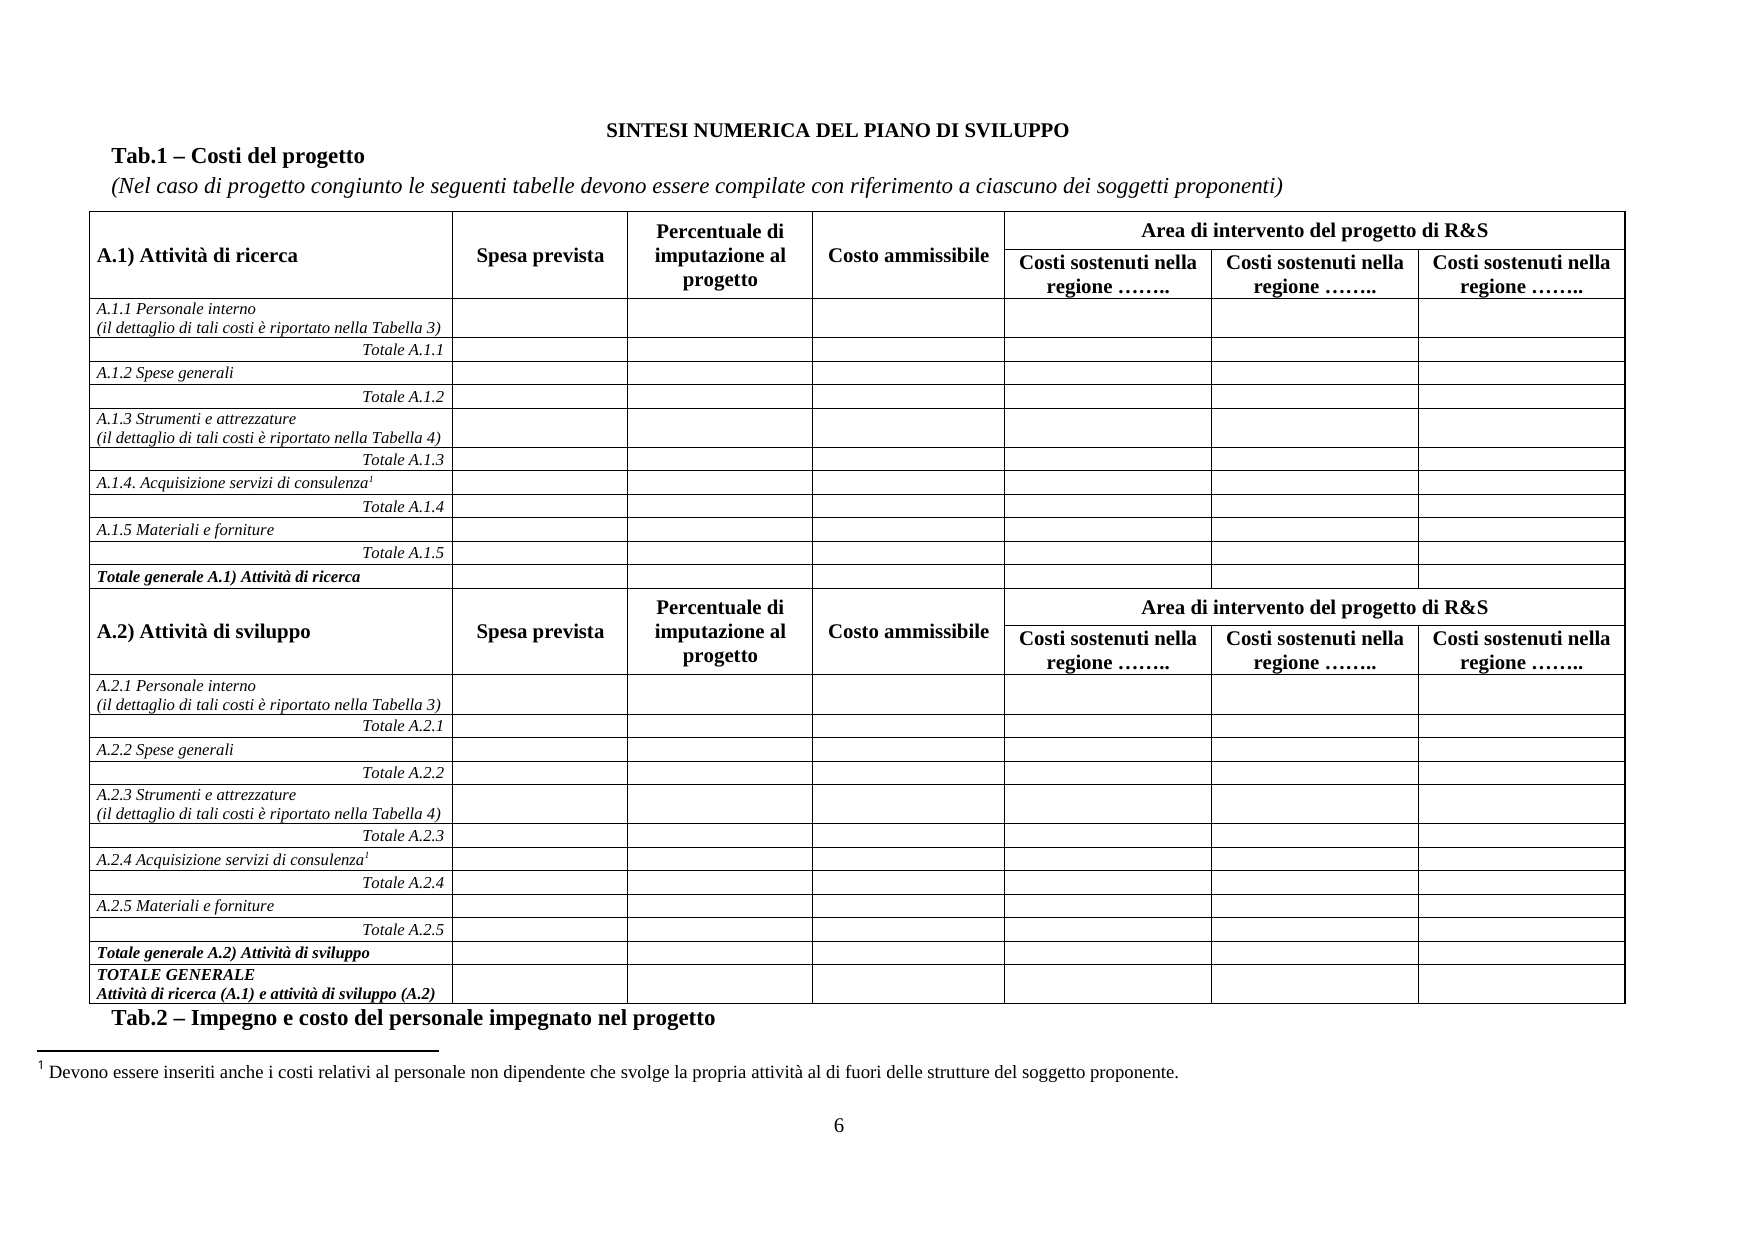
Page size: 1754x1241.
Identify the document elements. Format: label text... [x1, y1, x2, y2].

table_cell [453, 738, 627, 761]
table_cell [453, 895, 627, 917]
table_cell [628, 942, 812, 964]
table_cell [628, 824, 812, 847]
table_cell [1419, 675, 1624, 714]
table_cell [1419, 362, 1624, 384]
table_cell A.1.4. Acquisizione servizi di consulenza1 [90, 471, 452, 494]
table_cell [813, 362, 1004, 384]
table_cell [813, 824, 1004, 847]
table_cell [1212, 565, 1418, 588]
table_cell Totale A.1.3 [90, 448, 452, 470]
text Tab.2 – Impegno e costo del personale impegnato nel progetto [111, 1004, 1641, 1031]
table_cell [1419, 918, 1624, 941]
table_cell Totale A.2.4 [90, 871, 452, 894]
table_cell [813, 338, 1004, 361]
table_cell [1005, 715, 1211, 737]
table_cell [1419, 785, 1624, 823]
table_cell Totale A.1.1 [90, 338, 452, 361]
table_cell [628, 918, 812, 941]
table_cell A.2.2 Spese generali [90, 738, 452, 761]
table_cell [1005, 871, 1211, 894]
table_cell A.1.5 Materiali e forniture [90, 518, 452, 541]
table_cell [1005, 338, 1211, 361]
table_cell Totale A.2.1 [90, 715, 452, 737]
table_cell [1419, 338, 1624, 361]
table_cell A.1.1 Personale interno (il dettaglio di tali costi è riportato nella Tabella 3) [90, 299, 452, 337]
table_cell A.2.3 Strumenti e attrezzature (il dettaglio di tali costi è riportato nella Tabella 4) [90, 785, 452, 823]
table_cell [1005, 965, 1211, 1003]
table_cell [1005, 518, 1211, 541]
table_cell A.1.3 Strumenti e attrezzature (il dettaglio di tali costi è riportato nella Tabella 4) [90, 409, 452, 447]
table_cell [813, 385, 1004, 408]
table_cell [813, 738, 1004, 761]
table_cell [813, 518, 1004, 541]
table_cell [628, 762, 812, 784]
table_cell [1212, 299, 1418, 337]
table_cell Costo ammissibile [813, 589, 1004, 674]
table_cell [628, 965, 812, 1003]
table_header Area di intervento del progetto di R&S [1005, 212, 1624, 249]
table_cell [813, 448, 1004, 470]
table_cell [1212, 715, 1418, 737]
table_cell [1212, 785, 1418, 823]
table_cell [1419, 715, 1624, 737]
table_cell [628, 565, 812, 588]
table_cell [1005, 471, 1211, 494]
table_cell [1005, 824, 1211, 847]
table_cell [813, 762, 1004, 784]
table_cell [1005, 495, 1211, 517]
table_cell [453, 565, 627, 588]
table_cell [453, 448, 627, 470]
table_cell [1419, 565, 1624, 588]
table_cell [1419, 495, 1624, 517]
table_cell Costi sostenuti nella regione …….. [1419, 626, 1624, 674]
table_cell Costi sostenuti nella regione …….. [1419, 250, 1624, 298]
table_cell [453, 824, 627, 847]
table_cell [1212, 895, 1418, 917]
table_cell [1005, 299, 1211, 337]
table_cell TOTALE GENERALE Attività di ricerca (A.1) e attività di sviluppo (A.2) [90, 965, 452, 1003]
table_cell [1005, 385, 1211, 408]
table_cell [1212, 409, 1418, 447]
table_cell Totale generale A.1) Attività di ricerca [90, 565, 452, 588]
table_header A.1) Attività di ricerca [90, 212, 452, 298]
table_cell [1005, 362, 1211, 384]
table_cell [628, 362, 812, 384]
table_cell [453, 675, 627, 714]
table_cell [813, 565, 1004, 588]
table_cell [813, 409, 1004, 447]
table_cell [628, 715, 812, 737]
table_cell [1212, 385, 1418, 408]
table_cell [1419, 471, 1624, 494]
table_cell [628, 299, 812, 337]
table_cell [1212, 495, 1418, 517]
table_cell [1005, 895, 1211, 917]
table_cell [1212, 965, 1418, 1003]
table_cell [453, 362, 627, 384]
table_cell [453, 409, 627, 447]
table_cell [1419, 871, 1624, 894]
table_cell [1212, 675, 1418, 714]
table_cell [1212, 362, 1418, 384]
table_cell [628, 338, 812, 361]
table_cell [1419, 965, 1624, 1003]
table_cell [1419, 942, 1624, 964]
table_cell [1419, 448, 1624, 470]
table_cell [1005, 542, 1211, 564]
table_cell [813, 299, 1004, 337]
table_cell [813, 895, 1004, 917]
table_header Spesa prevista [453, 212, 627, 298]
table_cell Costi sostenuti nella regione …….. [1005, 250, 1211, 298]
table_cell Costi sostenuti nella regione …….. [1212, 626, 1418, 674]
table_cell Area di intervento del progetto di R&S [1005, 589, 1624, 625]
table_cell Costi sostenuti nella regione …….. [1212, 250, 1418, 298]
table_cell [813, 848, 1004, 870]
table_cell [628, 675, 812, 714]
table_cell [813, 495, 1004, 517]
table_cell [1005, 565, 1211, 588]
table_cell A.1.2 Spese generali [90, 362, 452, 384]
table_cell [1005, 675, 1211, 714]
table_cell [1005, 848, 1211, 870]
table_cell [628, 848, 812, 870]
table_cell [813, 471, 1004, 494]
table_cell [1005, 785, 1211, 823]
table_cell [1212, 542, 1418, 564]
table_cell [628, 385, 812, 408]
table_cell [1212, 762, 1418, 784]
table_cell Spesa prevista [453, 589, 627, 674]
table_cell Costi sostenuti nella regione …….. [1005, 626, 1211, 674]
table_cell [1212, 471, 1418, 494]
table_cell [628, 738, 812, 761]
table_cell [453, 385, 627, 408]
table_cell [1005, 448, 1211, 470]
table_cell [1005, 409, 1211, 447]
table_cell [453, 918, 627, 941]
table_cell [628, 409, 812, 447]
table_cell [628, 518, 812, 541]
table_cell [813, 965, 1004, 1003]
table_cell [453, 518, 627, 541]
table_cell [813, 871, 1004, 894]
table_cell [453, 299, 627, 337]
table_cell [628, 895, 812, 917]
table_cell [1005, 942, 1211, 964]
table_cell [1005, 738, 1211, 761]
table_cell [1005, 762, 1211, 784]
table_cell [1212, 738, 1418, 761]
table_cell [453, 715, 627, 737]
table_cell [1212, 871, 1418, 894]
table_cell [453, 542, 627, 564]
text Tab.1 – Costi del progetto [111, 142, 1634, 168]
table_cell [453, 495, 627, 517]
table_cell [1419, 738, 1624, 761]
table_cell [453, 785, 627, 823]
table_cell [453, 762, 627, 784]
table_cell [453, 965, 627, 1003]
text SINTESI NUMERICA DEL PIANO DI SVILUPPO [37, 118, 1639, 142]
table_cell [453, 942, 627, 964]
table_cell [1419, 299, 1624, 337]
table_cell [1005, 918, 1211, 941]
table_cell [1419, 848, 1624, 870]
table_cell [628, 785, 812, 823]
table_cell [453, 871, 627, 894]
table_header Costo ammissibile [813, 212, 1004, 298]
table_cell [813, 785, 1004, 823]
table_cell [1212, 338, 1418, 361]
table_cell [1212, 824, 1418, 847]
table_cell [1419, 385, 1624, 408]
table_cell [813, 715, 1004, 737]
table_cell A.2.4 Acquisizione servizi di consulenza [90, 848, 452, 870]
table_cell [1419, 409, 1624, 447]
table_cell [628, 871, 812, 894]
table_cell [813, 942, 1004, 964]
table_cell Totale A.1.4 [90, 495, 452, 517]
table_cell A.2) Attività di sviluppo [90, 589, 452, 674]
table_cell A.2.1 Personale interno (il dettaglio di tali costi è riportato nella Tabella 3) [90, 675, 452, 714]
table_cell Totale A.2.2 [90, 762, 452, 784]
table_cell [1212, 518, 1418, 541]
table_cell Totale generale A.2) Attività di sviluppo [90, 942, 452, 964]
table_cell [628, 495, 812, 517]
table_cell [1212, 448, 1418, 470]
table_cell Totale A.2.5 [90, 918, 452, 941]
table_cell [453, 848, 627, 870]
table_cell [1212, 918, 1418, 941]
table_cell [813, 542, 1004, 564]
table_header Percentuale di imputazione al progetto [628, 212, 812, 298]
table_cell Percentuale di imputazione al progetto [628, 589, 812, 674]
table_cell [1419, 895, 1624, 917]
table_cell Totale A.1.2 [90, 385, 452, 408]
table_cell Totale A.2.3 [90, 824, 452, 847]
table_cell [628, 542, 812, 564]
table_cell [1419, 824, 1624, 847]
table_cell [453, 338, 627, 361]
table_cell [628, 471, 812, 494]
table_cell [1419, 762, 1624, 784]
table_cell [1212, 942, 1418, 964]
table_cell A.2.5 Materiali e forniture [90, 895, 452, 917]
table_cell [813, 675, 1004, 714]
table_cell [628, 448, 812, 470]
table_cell [1419, 542, 1624, 564]
table_cell [813, 918, 1004, 941]
text (Nel caso di progetto congiunto le seguenti tabelle devono essere compilate con riferimento a ciascuno dei soggetti proponenti) [111, 172, 1634, 199]
table_cell [1419, 518, 1624, 541]
table_cell [1212, 848, 1418, 870]
table_cell [453, 471, 627, 494]
table_cell Totale A.1.5 [90, 542, 452, 564]
